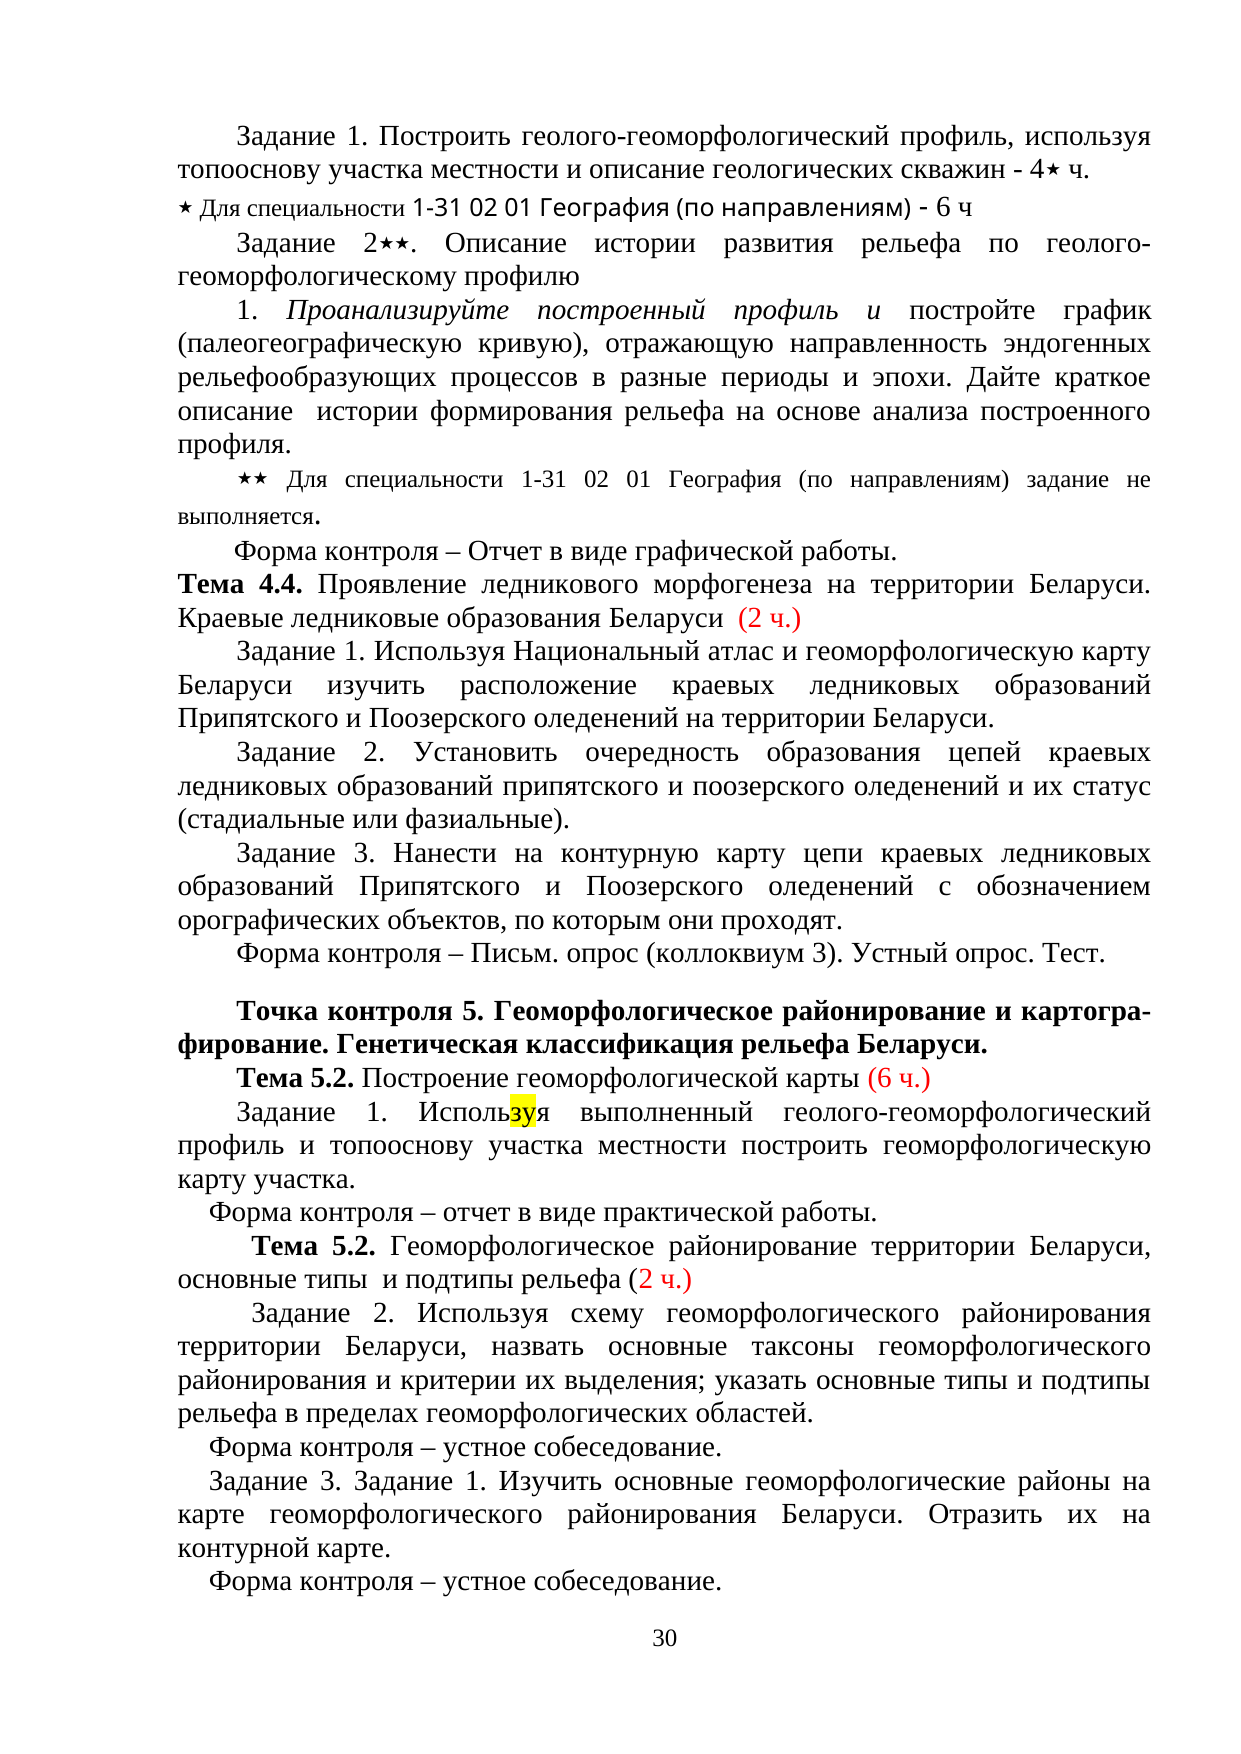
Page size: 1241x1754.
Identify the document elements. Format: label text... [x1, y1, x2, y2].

text Форма контроля – Письм. опрос (коллоквиум 3). Устный опрос. Тест. [177, 935, 1152, 969]
text Точка контроля 5. Геоморфологическое районирование и картогра-фирование. Генетическая классификация рельефа Беларуси. [177, 993, 1152, 1060]
text ٭ Для специальности 1-31 02 01 География (по направлениям) - 6 ч [177, 185, 1152, 225]
text Задание 2. Установить очередность образования цепей краевых ледниковых образований припятского и поозерского оледенений и их статус (стадиальные или фазиальные). [177, 734, 1152, 835]
text Форма контроля – Отчет в виде графической работы. [177, 533, 1152, 566]
text Форма контроля – устное собеседование. [177, 1429, 1152, 1463]
text Задание 1. Используя выполненный геолого-геоморфологический профиль и топооснову участка местности построить геоморфологическую карту участка. [177, 1094, 1152, 1194]
text Тема 5.2. Геоморфологическое районирование территории Беларуси, основные типы и подтипы рельефа (2 ч.) [177, 1228, 1152, 1295]
text Форма контроля – устное собеседование. [177, 1563, 1152, 1597]
text Задание 1. Построить геолого-геоморфологический профиль, используя топооснову участка местности и описание геологических скважин - 4٭ ч. [177, 118, 1152, 185]
text Тема 4.4. Проявление ледникового морфогенеза на территории Беларуси. Краевые ледниковые образования Беларуси (2 ч.) [177, 566, 1152, 633]
text Задание 2٭٭. Описание истории развития рельефа по геолого-геоморфологическому профилю [177, 225, 1152, 292]
text Задание 3. Задание 1. Изучить основные геоморфологические районы на карте геоморфологического районирования Беларуси. Отразить их на контурной карте. [177, 1463, 1152, 1563]
text Форма контроля – отчет в виде практической работы. [177, 1194, 1152, 1228]
text Задание 3. Нанести на контурную карту цепи краевых ледниковых образований Припятского и Поозерского оледенений с обозначением орографических объектов, по которым они проходят. [177, 835, 1152, 935]
text ٭٭ Для специальности 1-31 02 01 География (по направлениям) задание не выполняется. [177, 460, 1152, 533]
text Задание 1. Используя Национальный атлас и геоморфологическую карту Беларуси изучить расположение краевых ледниковых образований Припятского и Поозерского оледенений на территории Беларуси. [177, 633, 1152, 734]
text Тема 5.2. Построение геоморфологической карты (6 ч.) [177, 1060, 1152, 1094]
text 1. Проанализируйте построенный профиль и постройте график (палеогеографическую кривую), отражающую направленность эндогенных рельефообразующих процессов в разные периоды и эпохи. Дайте краткое описание истории формирования рельефа на основе анализа построенного профиля. [177, 292, 1152, 460]
text Задание 2. Используя схему геоморфологического районирования территории Беларуси, назвать основные таксоны геоморфологического районирования и критерии их выделения; указать основные типы и подтипы рельефа в пределах геоморфологических областей. [177, 1295, 1152, 1429]
